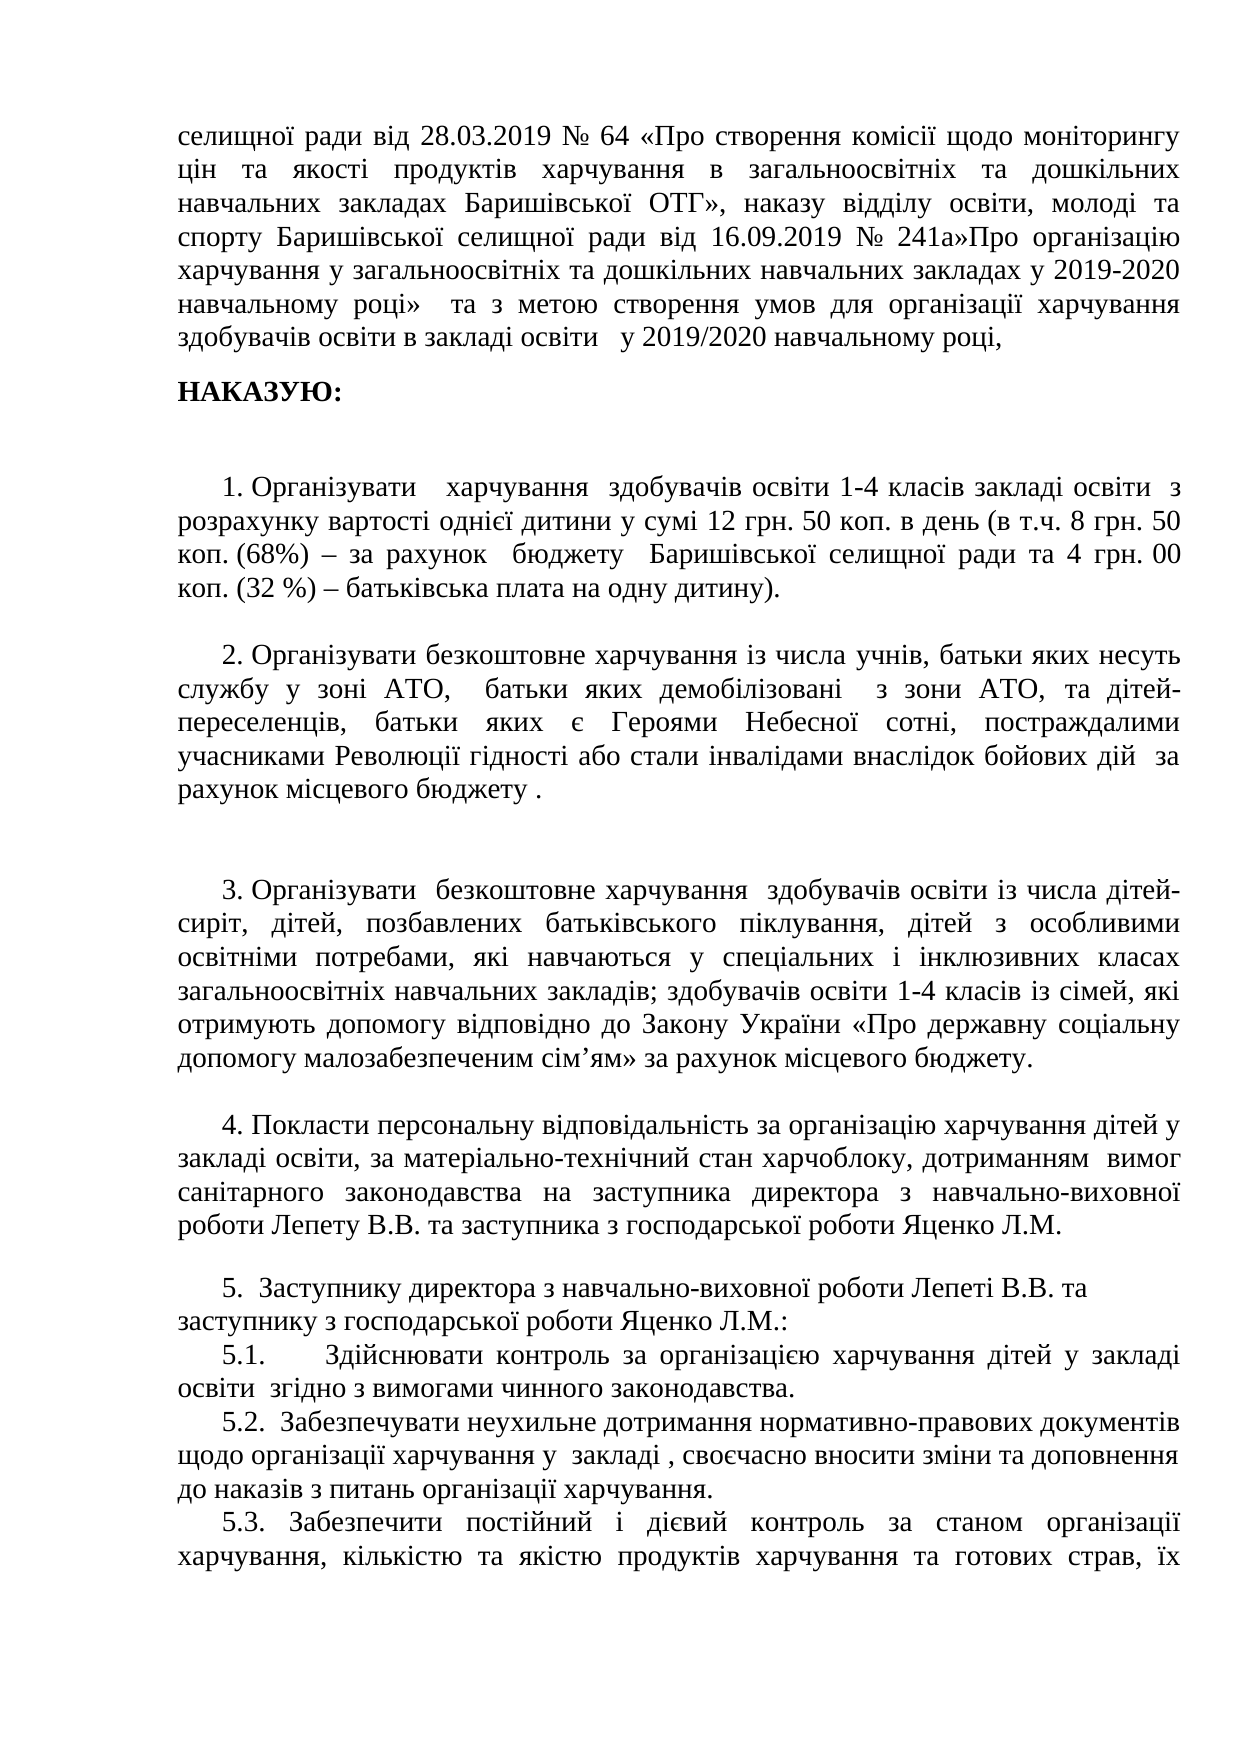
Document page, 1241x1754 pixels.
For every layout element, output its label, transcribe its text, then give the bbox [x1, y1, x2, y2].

list 5.2. Забезпечувати неухильне дотримання нормативно-правових документів щодо організації харчування у закладі , своєчасно вносити зміни та доповнення до наказів з питань організації харчування. [177, 1404, 1181, 1504]
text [177, 118, 1181, 353]
list Покласти персональну відповідальність за організацію харчування дітей у закладі освіти, за матеріально-технічний стан харчоблоку, дотриманням вимог санітарного законодавства на заступника директора з навчально-виховної роботи Лепету В.В. та заступника з господарської роботи Яценко Л.М. [177, 1107, 1181, 1241]
list Організувати харчування здобувачів освіти 1-4 класів закладі освіти з розрахунку вартості однієї дитини у сумі 12 грн. 50 коп. в день (в т.ч. 8 грн. 50 коп. (68%) – за рахунок бюджету Баришівської селищної ради та 4 грн. 00 коп. (32 %) – батьківська плата на одну дитину). [177, 469, 1181, 604]
list Заступнику директора з навчально-виховної роботи Лепеті В.В. та заступнику з господарської роботи Яценко Л.М.: [177, 1270, 1181, 1337]
list Організувати безкоштовне харчування із числа учнів, батьки яких несуть службу у зоні АТО, батьки яких демобілізовані з зони АТО, та дітей-переселенців, батьки яких є Героями Небесної сотні, постраждалими учасниками Революції гідності або стали інвалідами внаслідок бойових дій за рахунок місцевого бюджету . [177, 637, 1181, 805]
list Здійснювати контроль за організацією харчування дітей у закладі освіти згідно з вимогами чинного законодавства. [177, 1337, 1181, 1404]
list Організувати безкоштовне харчування здобувачів освіти із числа дітей-сиріт, дітей, позбавлених батьківського піклування, дітей з особливими освітніми потребами, які навчаються у спеціальних і інклюзивних класах загальноосвітніх навчальних закладів; здобувачів освіти 1-4 класів із сімей, які отримують допомогу відповідно до Закону України «Про державну соціальну допомогу малозабезпеченим сім’ям» за рахунок місцевого бюджету. [177, 872, 1181, 1073]
text НАКАЗУЮ: [177, 374, 1181, 407]
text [177, 1504, 1181, 1572]
